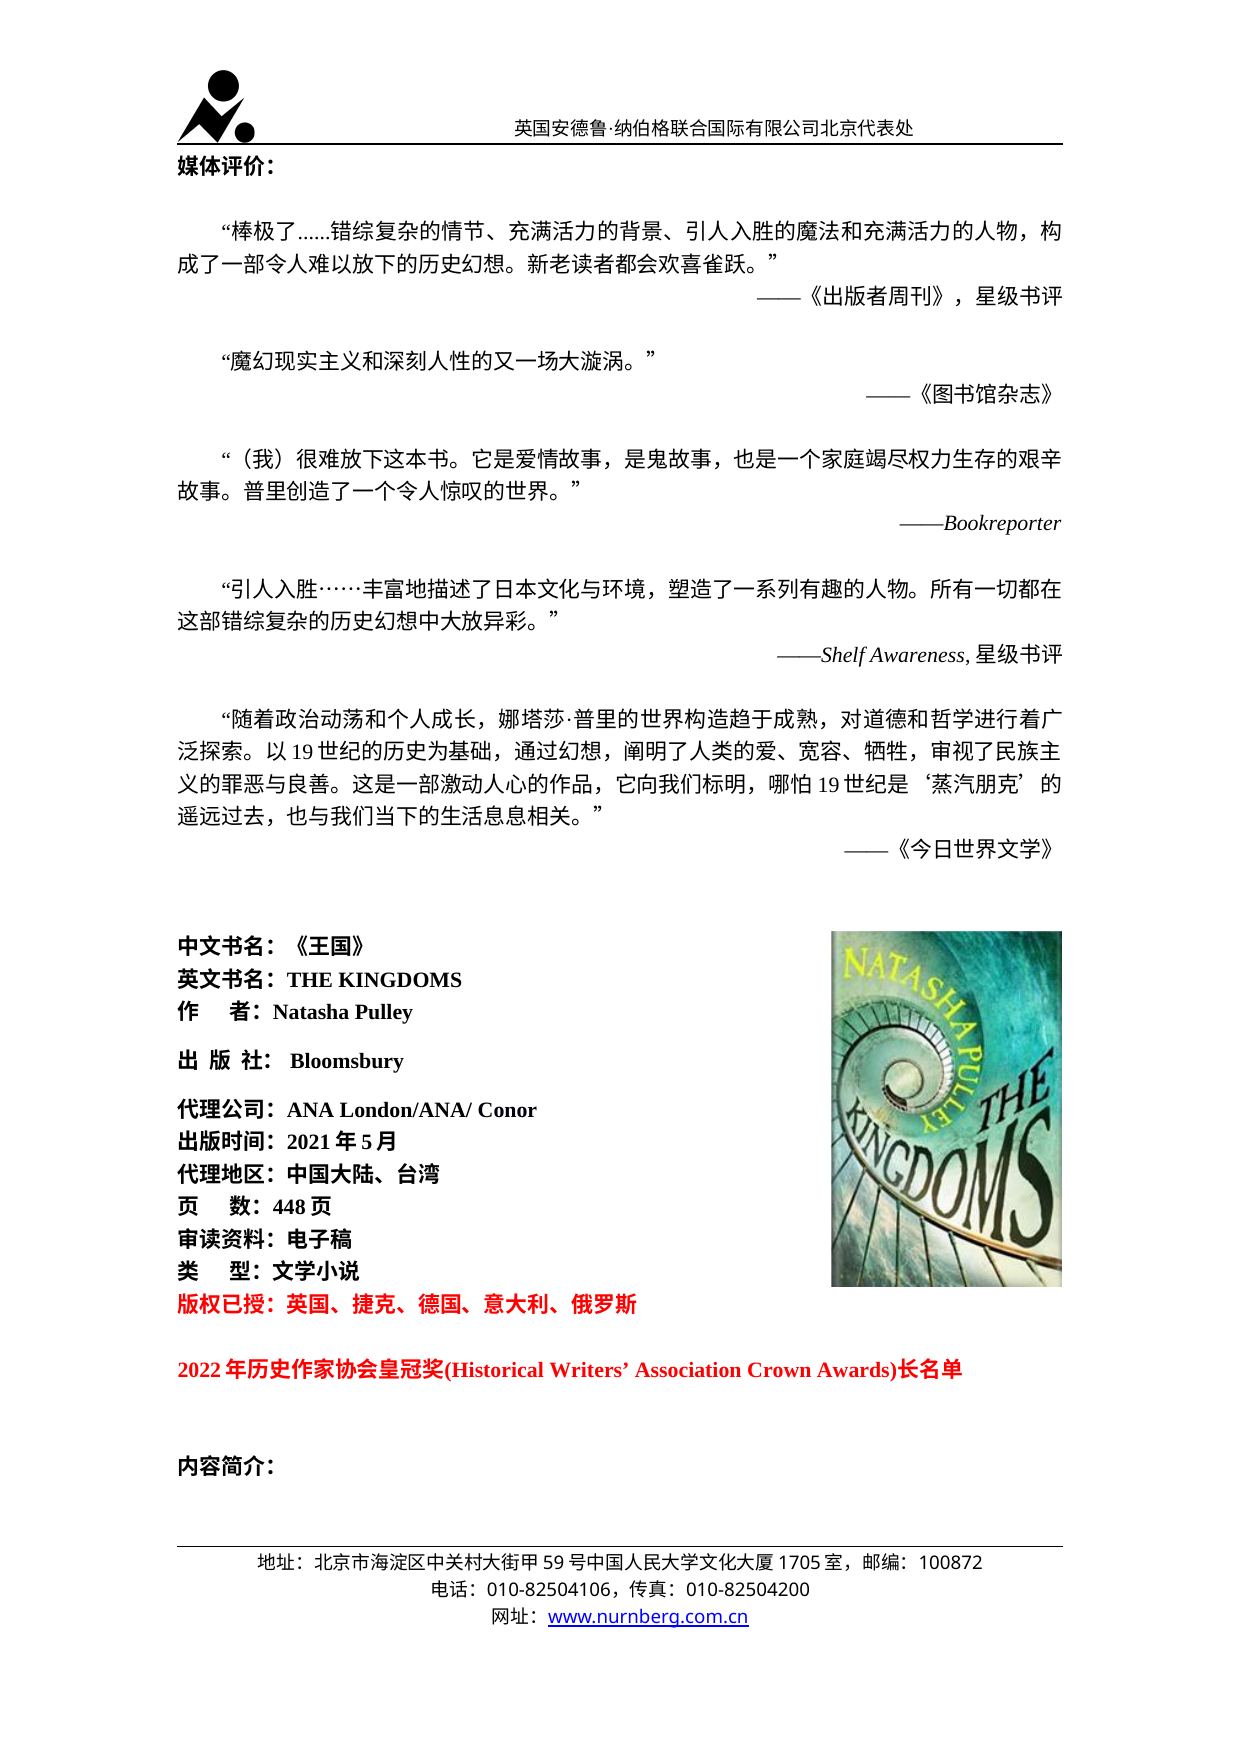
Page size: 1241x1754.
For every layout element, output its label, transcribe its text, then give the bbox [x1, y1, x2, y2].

text “魔幻现实主义和深刻人性的又一场大漩涡。” [177, 344, 1063, 376]
text 媒体评价： [177, 149, 1063, 181]
text “棒极了......错综复杂的情节、充满活力的背景、引人入胜的魔法和充满活力的人物，构成了一部令人难以放下的历史幻想。新老读者都会欢喜雀跃。” [177, 214, 1063, 279]
text ——《出版者周刊》，星级书评 [177, 279, 1063, 311]
text ——《今日世界文学》 [177, 831, 1063, 864]
text ——Bookreporter [177, 506, 1063, 539]
text 代理地区：中国大陆、台湾 [177, 1156, 831, 1189]
text 类 型：文学小说 [177, 1254, 831, 1286]
text “随着政治动荡和个人成长，娜塔莎·普里的世界构造趋于成熟，对道德和哲学进行着广泛探索。以19世纪的历史为基础，通过幻想，阐明了人类的爱、宽容、牺牲，审视了民族主义的罪恶与良善。这是一部激动人心的作品，它向我们标明，哪怕19世纪是‘蒸汽朋克’的遥远过去，也与我们当下的生活息息相关。” [177, 701, 1063, 831]
text 出版时间：2021年5月 [177, 1124, 831, 1156]
text 中文书名：《王国》 [177, 929, 1063, 961]
text 作 者：Natasha Pulley [177, 994, 831, 1026]
text 版权已授：英国、捷克、德国、意大利、俄罗斯 [177, 1286, 1063, 1319]
text 英文书名：THE KINGDOMS [177, 961, 831, 994]
text ——《图书馆杂志》 [177, 376, 1063, 409]
text 代理公司：ANA London/ANA/ Conor [177, 1091, 831, 1124]
text 出 版 社： Bloomsbury [177, 1026, 831, 1091]
picture [177, 70, 255, 143]
text 审读资料：电子稿 [177, 1221, 831, 1254]
text 2022年历史作家协会皇冠奖(Historical Writers’ Association Crown Awards)长名单 [177, 1351, 1063, 1384]
text ——Shelf Awareness, 星级书评 [177, 636, 1063, 669]
text “（我）很难放下这本书。它是爱情故事，是鬼故事，也是一个家庭竭尽权力生存的艰辛故事。普里创造了一个令人惊叹的世界。” [177, 441, 1063, 506]
text 页 数：448页 [177, 1189, 831, 1221]
picture [831, 931, 1062, 1287]
text “引人入胜……丰富地描述了日本文化与环境，塑造了一系列有趣的人物。所有一切都在这部错综复杂的历史幻想中大放异彩。” [177, 571, 1063, 636]
text 内容简介： [177, 1449, 1063, 1481]
